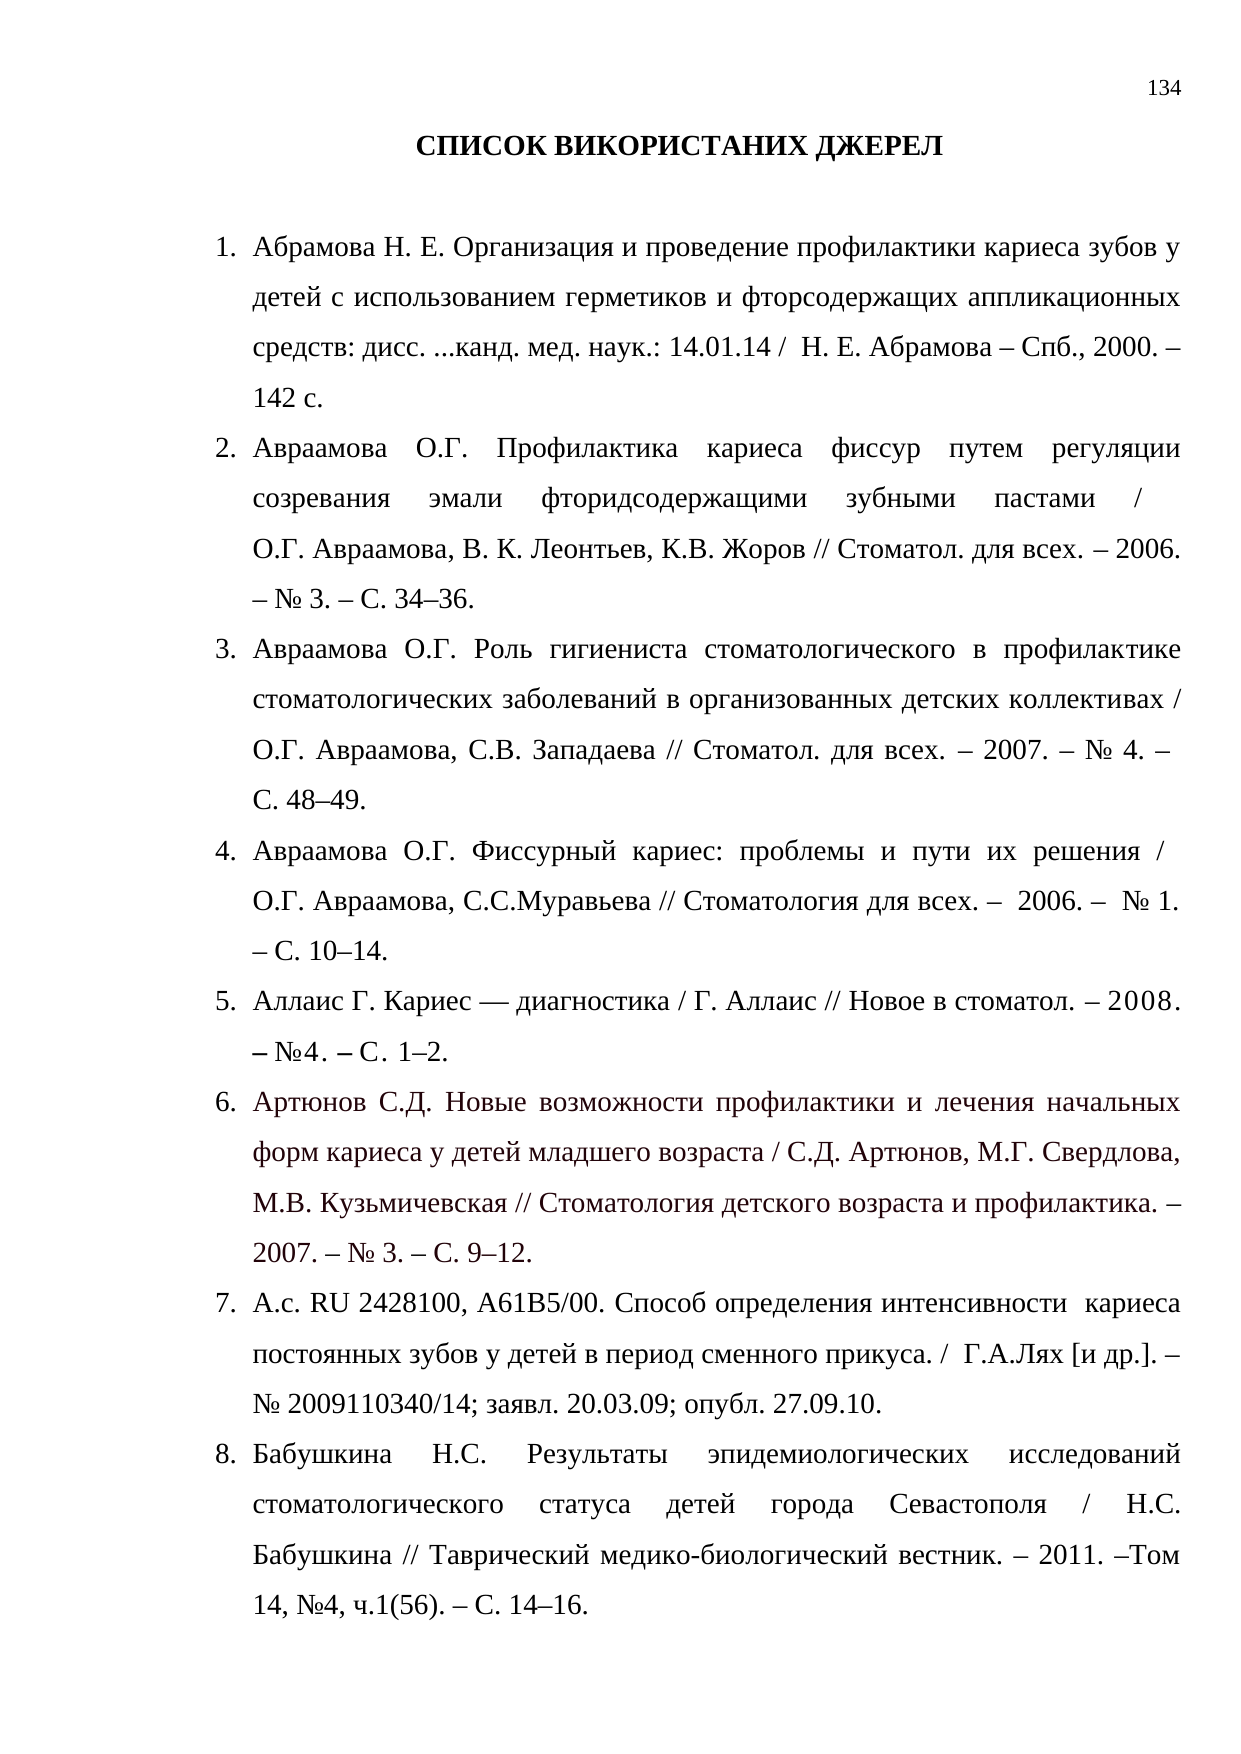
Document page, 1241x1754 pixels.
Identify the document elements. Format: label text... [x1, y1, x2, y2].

list Бабушкина Н.С. Результаты эпидемиологических исследований стоматологического статуса детей города Севастополя / Н.С. Бабушкина // Таврический медико-биологический вестник. – 2011. –Том 14, №4, ч.1(56). – С. 14–16. [215, 1436, 1181, 1621]
list А.с. RU 2428100, А61В5/00. Способ определения интенсивности кариеса постоянных зубов у детей в период сменного прикуса. / Г.А.Лях [и др.]. – № 2009110340/14; заявл. 20.03.09; опубл. 27.09.10. [215, 1285, 1181, 1419]
list Артюнов С.Д. Новые возможности профилактики и лечения начальных форм кариеса у детей младшего возраста / С.Д. Артюнов, М.Г. Свердлова, М.В. Кузьмичевская // Стоматология детского возраста и профилактика. – 2007. – № 3. – С. 9–12. [215, 1084, 1181, 1269]
list Авраамова О.Г. Фиссурный кариес: проблемы и пути их решения / О.Г. Авраамова, С.С.Муравьева // Стоматология для всех. – 2006. – № 1. – С. 10–14. [215, 833, 1181, 967]
text СПИСОК ВИКОРИСТАНИХ ДЖЕРЕЛ [177, 128, 1181, 162]
list Авраамова О.Г. Профилактика кариеса фиссур путем регуляции созревания эмали фторидсодержащими зубными пастами / О.Г. Авраамова, В. К. Леонтьев, К.В. Жоров // Стоматол. для всех. – 2006. – № 3. – С. 34–36. [215, 430, 1181, 614]
list Абрамова Н. Е. Организация и проведение профилактики кариеса зубов у детей с использованием герметиков и фторсодержащих аппликационных средств: дисс. ...канд. мед. наук.: 14.01.14 / Н. Е. Абрамова – Спб., 2000. – 142 с. [215, 229, 1181, 413]
list Аллаис Г. Кариес — диагностика / Г. Аллаис // Новое в стоматол. – 2008. – №4. – С. 1–2. [215, 983, 1181, 1067]
list Авраамова О.Г. Роль гигиениста стоматологического в профилактике стоматологических заболеваний в организованных детских коллективах / О.Г. Авраамова, C.B. Западаева // Стоматол. для всех. – 2007. – № 4. – С. 48–49. [215, 631, 1181, 816]
